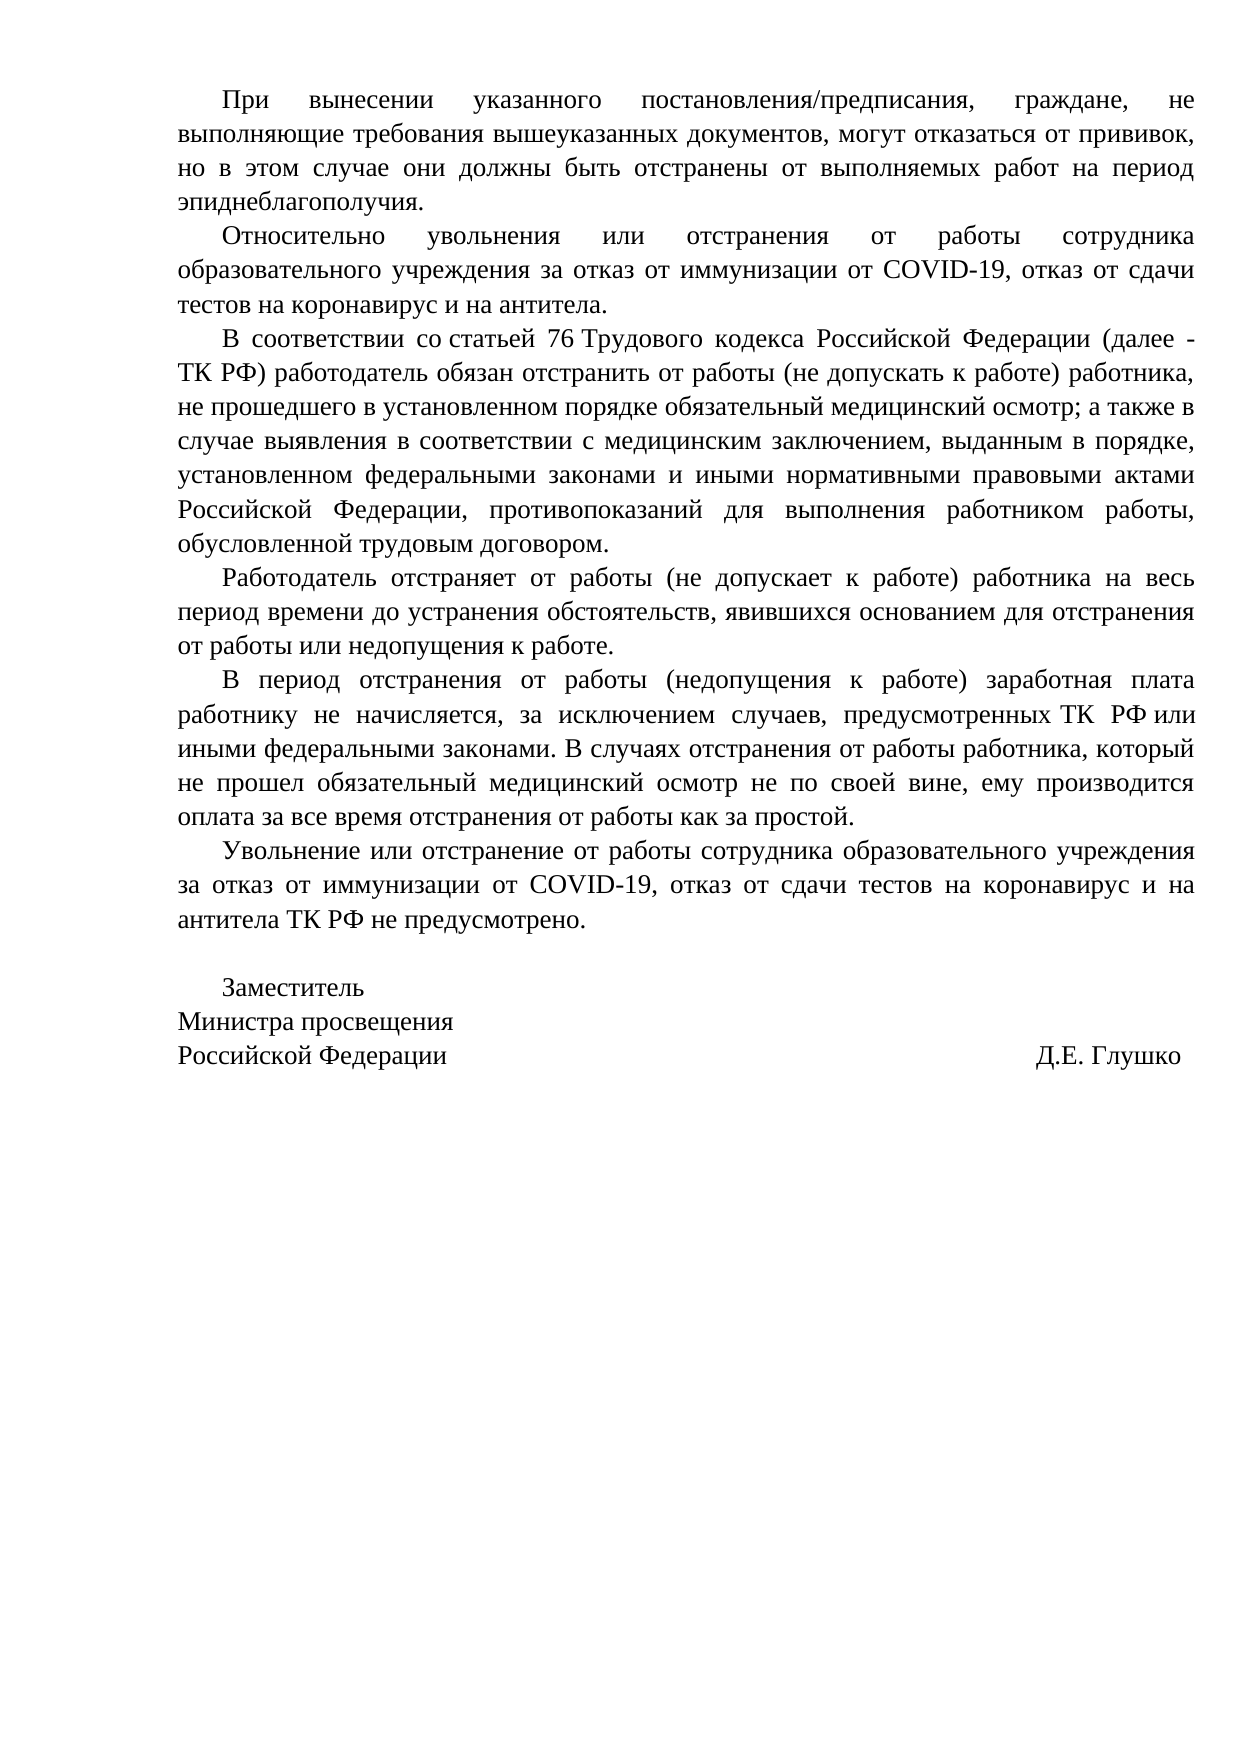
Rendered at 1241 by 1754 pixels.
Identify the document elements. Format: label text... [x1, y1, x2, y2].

table_header К РАБОТНИКАМ ОБРАЗОВАТЕЛЬНЫХ УЧРЕЖДЕНИЙ НЕЛЬЗЯ ПРИМЕНЯТЬ САНКЦИИ ЗА ОТКАЗ ОТ ИММУНИЗАЦИИ ОТ КОРОНАВИРУСА Письмо Министерства просвещения РФ от 24 сентября 2020 г. № МП-П-3394 "О рассмотрении обращения" В соответствии с письмом по вопросу вакцинации педагогических работников Минпросвещения России направляет информацию по указанному вопросу. Приложение: на 5 л. в 1 экз. Информационная справка о результатах рассмотрения обращения В соответствии с Положением о Федеральной службе по надзору в сфере защиты прав потребителей и благополучия человека, утвержденным постановлением Правительства Российской Федерации от 30 июня 2004 г. N 322, федеральным органом исполнительной власти, осуществляющим функции по выработке и реализации государственной политики и нормативно-правовому регулированию в сфере защиты прав потребителей, разработке и утверждению государственных санитарно-эпидемиологических правил и гигиенических нормативов, а также по организации и осуществлению федерального государственного санитарно-эпидемиологического надзора и федерального государственного надзора в области защиты прав потребителей, является Роспотребнадзор. В этой связи Минпросвещения России был направлен запрос в Роспотребнадзор в части установленных полномочий. По информации, представленной Федеральной службой по надзору в сфере защиты прав потребителей и благополучия человека (письмо от 9 сентября 2020 г. N 02/18666-2020-23), обязательное лабораторное обследование (сдача тестов на COVID-19 и антитела) учителей и других сотрудников образовательных организаций перед началом учебного года или в течение учебного процесса не предусмотрено. Иммунизация от COVID-19 не входит в перечень профилактических прививок национального календаря профилактических прививок и календаря профилактических прививок по эпидемическим показаниям, утвержденным приказом Минздрава России от 21 марта 2014 г. N 125н. Вместе с тем при угрозе возникновения и распространения инфекционных заболеваний, представляющих опасность для окружающих (в том числе и новой короиавирусной инфекции), главные государственные санитарные врачи субъектов Российской Федерации и их заместители наделяются полномочиями выносить мотивированные постановления, а должностные лица, осуществляющие федеральный государственный санитарно-эпидемиологический надзор, - предписания о дополнительных противоэпидемических мероприятиях, в том числе проведении профилактических прививок и обследований (подпункт 6 пункта 1, статьи 51, статья 52 Федерального закона от 30 марта 1999 г. N 52-ФЗ "О санитарно-эпидемиологическом благополучии населения"). При вынесении указанного постановления/предписания, граждане, не выполняющие требования вышеуказанных документов, могут отказаться от прививок, но в этом случае они должны быть отстранены от выполняемых работ на период эпиднеблагополучия. Относительно увольнения или отстранения от работы сотрудника образовательного учреждения за отказ от иммунизации от COVID-19, отказ от сдачи тестов на коронавирус и на антитела. В соответствии со статьей 76 Трудового кодекса Российской Федерации (далее - ТК РФ) работодатель обязан отстранить от работы (не допускать к работе) работника, не прошедшего в установленном порядке обязательный медицинский осмотр; а также в случае выявления в соответствии с медицинским заключением, выданным в порядке, установленном федеральными законами и иными нормативными правовыми актами Российской Федерации, противопоказаний для выполнения работником работы, обусловленной трудовым договором. Работодатель отстраняет от работы (не допускает к работе) работника на весь период времени до устранения обстоятельств, явившихся основанием для отстранения от работы или недопущения к работе. В период отстранения от работы (недопущения к работе) заработная плата работнику не начисляется, за исключением случаев, предусмотренных ТК РФ или иными федеральными законами. В случаях отстранения от работы работника, который не прошел обязательный медицинский осмотр не по своей вине, ему производится оплата за все время отстранения от работы как за простой. Увольнение или отстранение от работы сотрудника образовательного учреждения за отказ от иммунизации от COVID-19, отказ от сдачи тестов на коронавирус и на антитела ТК РФ не предусмотрено. [177, 968, 1196, 1312]
